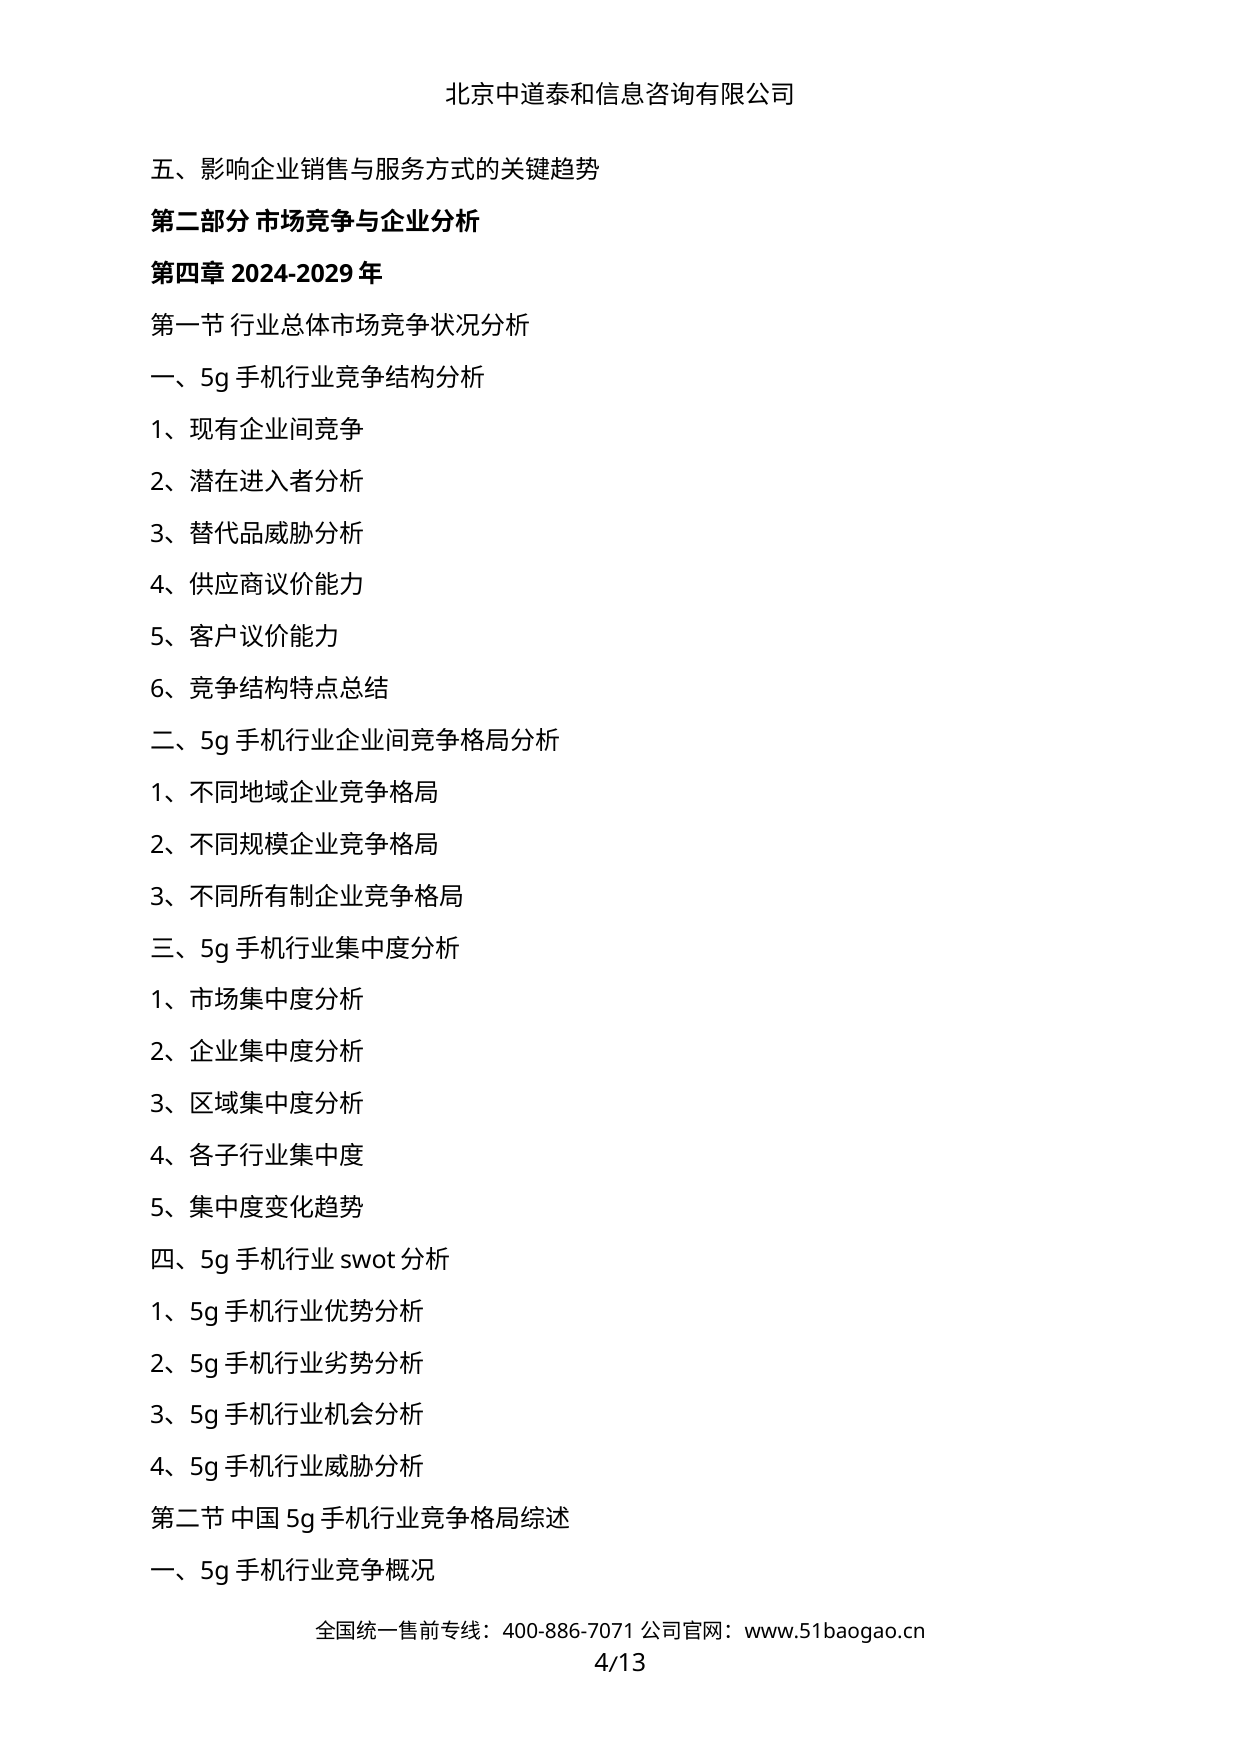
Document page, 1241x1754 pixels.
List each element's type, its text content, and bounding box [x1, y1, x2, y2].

text 第二节 中国5g手机行业竞争格局综述 [150, 1499, 1090, 1535]
text 5、客户议价能力 [150, 617, 1090, 653]
text 二、5g手机行业企业间竞争格局分析 [150, 721, 1090, 757]
text 第二部分 市场竞争与企业分析 [150, 202, 1090, 238]
text 1、市场集中度分析 [150, 980, 1090, 1016]
text 6、竞争结构特点总结 [150, 669, 1090, 705]
text 2、5g手机行业劣势分析 [150, 1343, 1090, 1379]
text 四、5g手机行业swot分析 [150, 1239, 1090, 1276]
text 4、供应商议价能力 [150, 565, 1090, 601]
text 第一节 行业总体市场竞争状况分析 [150, 306, 1090, 342]
text 3、替代品威胁分析 [150, 513, 1090, 549]
text 3、5g手机行业机会分析 [150, 1395, 1090, 1431]
text 一、5g手机行业竞争结构分析 [150, 357, 1090, 394]
text 4、5g手机行业威胁分析 [150, 1447, 1090, 1483]
text 2、潜在进入者分析 [150, 461, 1090, 497]
text 5、集中度变化趋势 [150, 1187, 1090, 1224]
text 1、5g手机行业优势分析 [150, 1291, 1090, 1327]
text 4、各子行业集中度 [150, 1136, 1090, 1172]
text 一、5g手机行业竞争概况 [150, 1551, 1090, 1587]
text 三、5g手机行业集中度分析 [150, 928, 1090, 964]
text 五、影响企业销售与服务方式的关键趋势 [150, 150, 1090, 186]
text 1、现有企业间竞争 [150, 409, 1090, 446]
text 1、不同地域企业竞争格局 [150, 772, 1090, 809]
text 第四章 2024-2029年 [150, 254, 1090, 290]
text 2、企业集中度分析 [150, 1032, 1090, 1068]
text 3、不同所有制企业竞争格局 [150, 876, 1090, 912]
text 2、不同规模企业竞争格局 [150, 824, 1090, 861]
text 3、区域集中度分析 [150, 1084, 1090, 1120]
